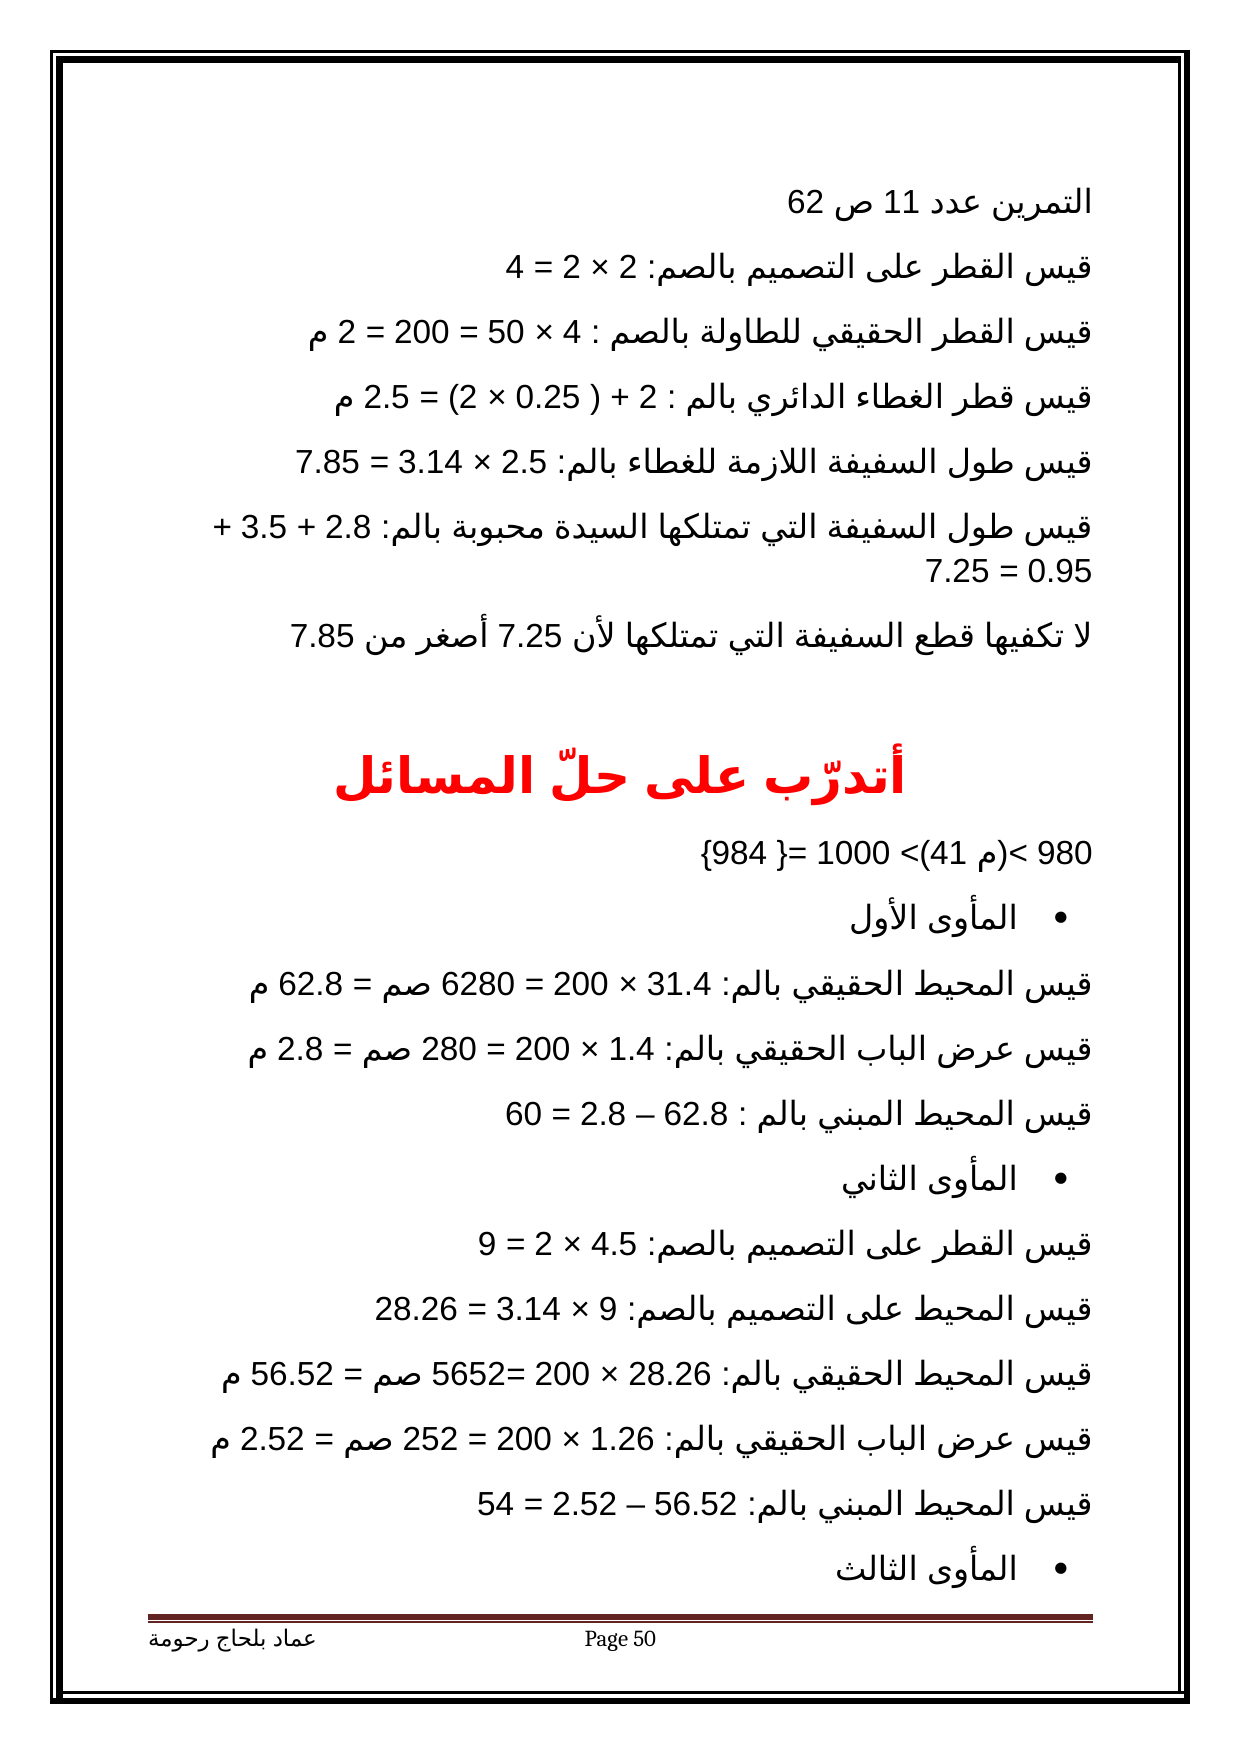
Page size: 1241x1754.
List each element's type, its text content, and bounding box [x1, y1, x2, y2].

text لا تكفيها قطع السفيفة التي تمتلكها لأن 7.25 أصغر من 7.85 [147, 617, 1093, 655]
text قيس القطر على التصميم بالصم: 2 × 2 = 4 [147, 247, 1093, 286]
text 980 ˂(م 41)˂ 1000 ={ 984} [147, 833, 1093, 872]
text التمرين عدد 11 ص 62 [147, 182, 1093, 221]
list المأوى الأول [147, 898, 1055, 937]
text قيس قطر الغطاء الدائري بالم : 2 + ( 0.25 × 2) = 2.5 م [147, 377, 1093, 416]
text قيس القطر على التصميم بالصم: 4.5 × 2 = 9 [147, 1224, 1093, 1262]
text قيس طول السفيفة التي تمتلكها السيدة محبوبة بالم: 2.8 + 3.5 + 0.95 = 7.25 [147, 507, 1093, 590]
list المأوى الثالث [147, 1549, 1055, 1587]
text قيس عرض الباب الحقيقي بالم: 1.26 × 200 = 252 صم = 2.52 م [147, 1419, 1093, 1457]
text قيس المحيط المبني بالم : 62.8 – 2.8 = 60 [147, 1093, 1093, 1132]
text قيس المحيط على التصميم بالصم: 9 × 3.14 = 28.26 [147, 1289, 1093, 1327]
list المأوى الثاني [147, 1158, 1055, 1197]
text قيس المحيط المبني بالم: 56.52 – 2.52 = 54 [147, 1484, 1093, 1522]
text أتدرّب على حلّ المسائل [147, 747, 1093, 804]
text قيس القطر الحقيقي للطاولة بالصم : 4 × 50 = 200 = 2 م [147, 312, 1093, 351]
text قيس المحيط الحقيقي بالم: 31.4 × 200 = 6280 صم = 62.8 م [147, 963, 1093, 1002]
text قيس طول السفيفة اللازمة للغطاء بالم: 2.5 × 3.14 = 7.85 [147, 442, 1093, 481]
text قيس عرض الباب الحقيقي بالم: 1.4 × 200 = 280 صم = 2.8 م [147, 1028, 1093, 1067]
text قيس المحيط الحقيقي بالم: 28.26 × 200 =5652 صم = 56.52 م [147, 1354, 1093, 1392]
